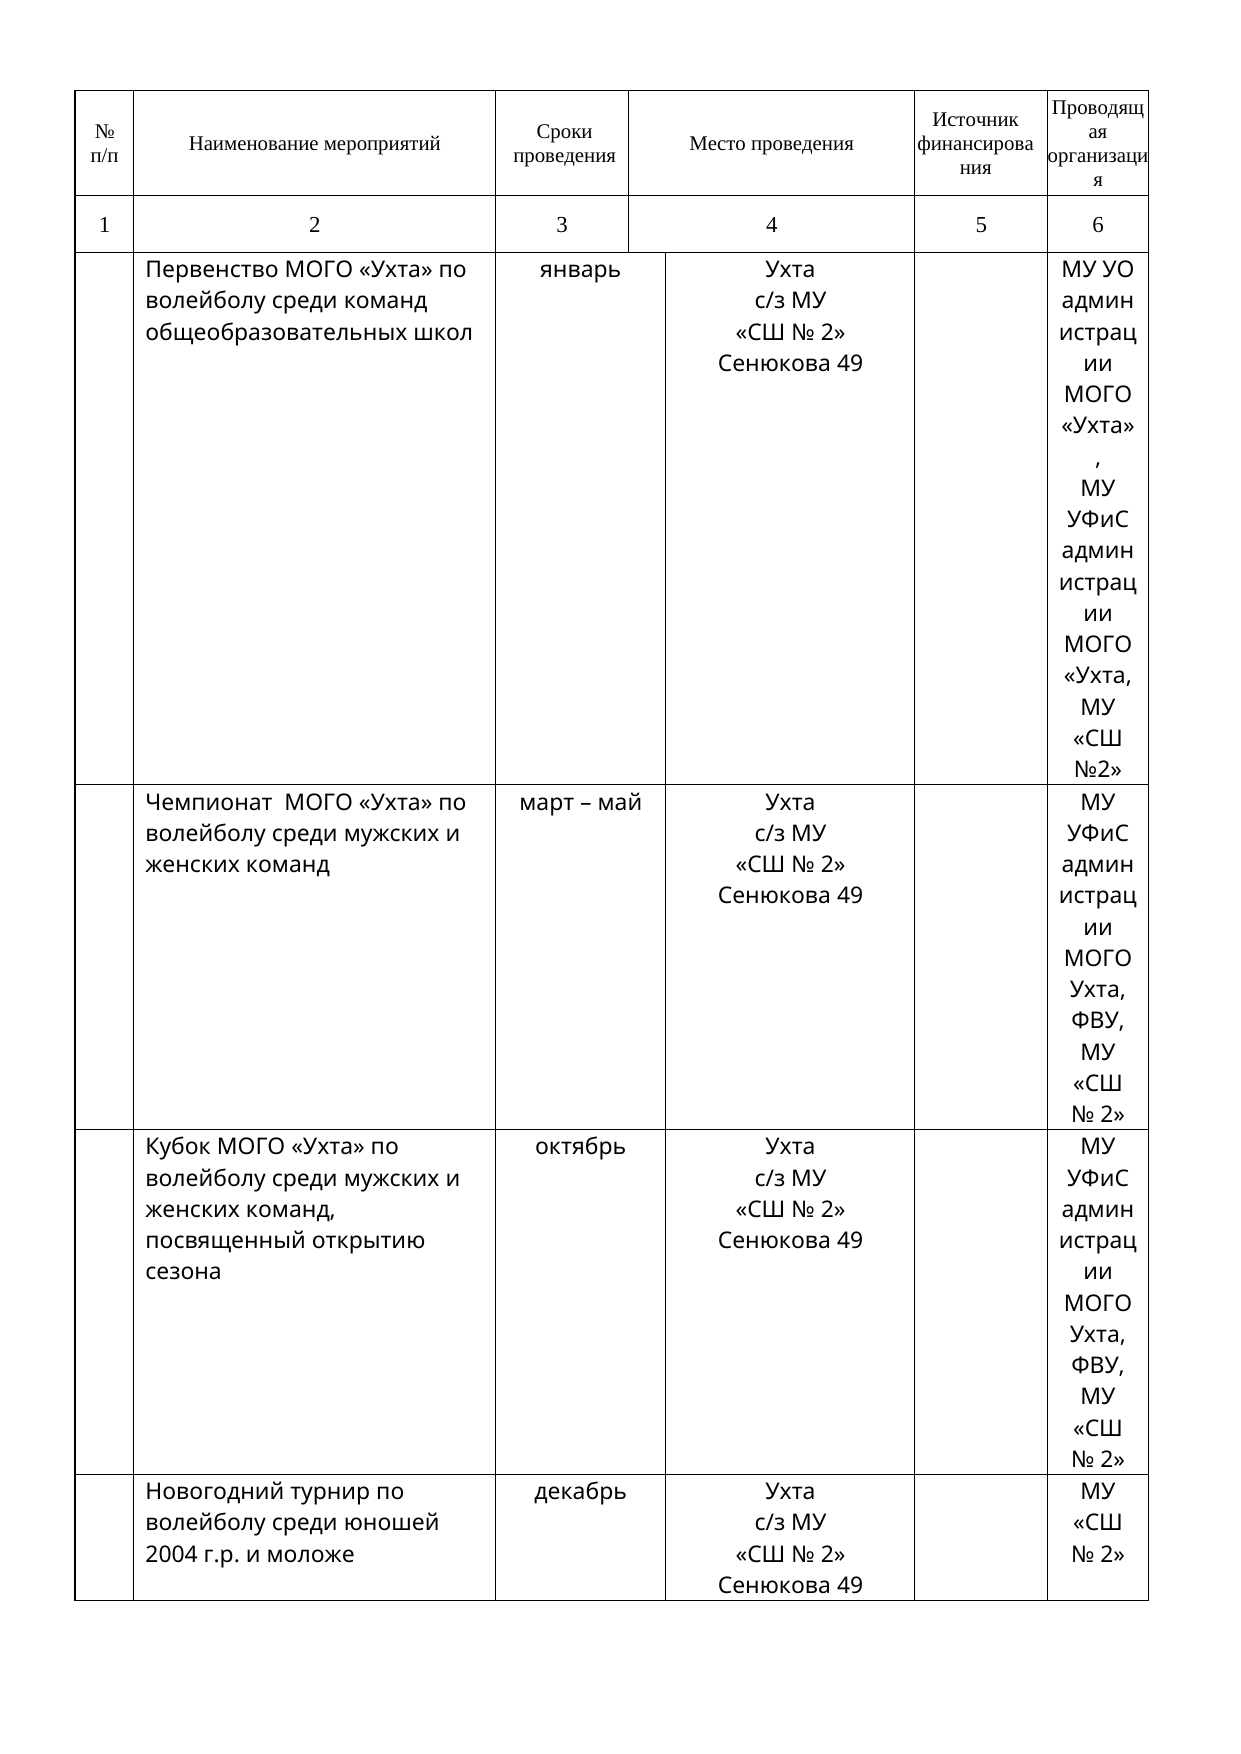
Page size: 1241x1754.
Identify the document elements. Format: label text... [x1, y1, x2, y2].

table_cell 4 [629, 196, 914, 252]
table_cell МУ УО администрации МОГО «Ухта», МУ УФиС администрации МОГО «Ухта, МУ «СШ №2» [1048, 253, 1148, 784]
table_cell 5 [915, 196, 1047, 252]
table_cell 1 [76, 196, 133, 252]
table_header № п/п [76, 91, 133, 195]
table_cell январь [496, 253, 665, 784]
table_cell Новогодний турнир по волейболу среди юношей 2004 г.р. и моложе [134, 1475, 495, 1600]
table_cell 6 [1048, 196, 1148, 252]
table_cell [915, 1130, 1047, 1474]
table_cell декабрь [496, 1475, 665, 1600]
table_cell [915, 1475, 1047, 1600]
table_cell Чемпионат МОГО «Ухта» по волейболу среди мужских и женских команд [134, 785, 495, 1129]
table_cell 3 [496, 196, 628, 252]
table_cell Ухта с/з МУ «СШ № 2» Сенюкова 49 [666, 1475, 914, 1600]
table_cell [76, 1475, 133, 1600]
table_header Место проведения [629, 91, 914, 195]
table_cell [915, 785, 1047, 1129]
table_cell [915, 253, 1047, 784]
table_cell Ухта с/з МУ «СШ № 2» Сенюкова 49 [666, 253, 914, 784]
table_cell Кубок МОГО «Ухта» по волейболу среди мужских и женских команд, посвященный открытию сезона [134, 1130, 495, 1474]
table_header Наименование мероприятий [134, 91, 495, 195]
table_cell МУ УФиС администрации МОГО Ухта, ФВУ, МУ «СШ № 2» [1048, 1130, 1148, 1474]
table_cell Первенство МОГО «Ухта» по волейболу среди команд общеобразовательных школ [134, 253, 495, 784]
table_header Проводящая организация [1048, 91, 1148, 195]
table_cell Ухта с/з МУ «СШ № 2» Сенюкова 49 [666, 1130, 914, 1474]
table_cell МУ «СШ № 2» [1048, 1475, 1148, 1600]
table_cell октябрь [496, 1130, 665, 1474]
table_cell МУ УФиС администрации МОГО Ухта, ФВУ, МУ «СШ № 2» [1048, 785, 1148, 1129]
table_header Сроки проведения [496, 91, 628, 195]
table_cell [76, 1130, 133, 1474]
table_cell [76, 253, 133, 784]
table_cell 2 [134, 196, 495, 252]
table_header Источник финансирования [915, 91, 1047, 195]
table_cell март – май [496, 785, 665, 1129]
table_cell [76, 785, 133, 1129]
table_cell Ухта с/з МУ «СШ № 2» Сенюкова 49 [666, 785, 914, 1129]
